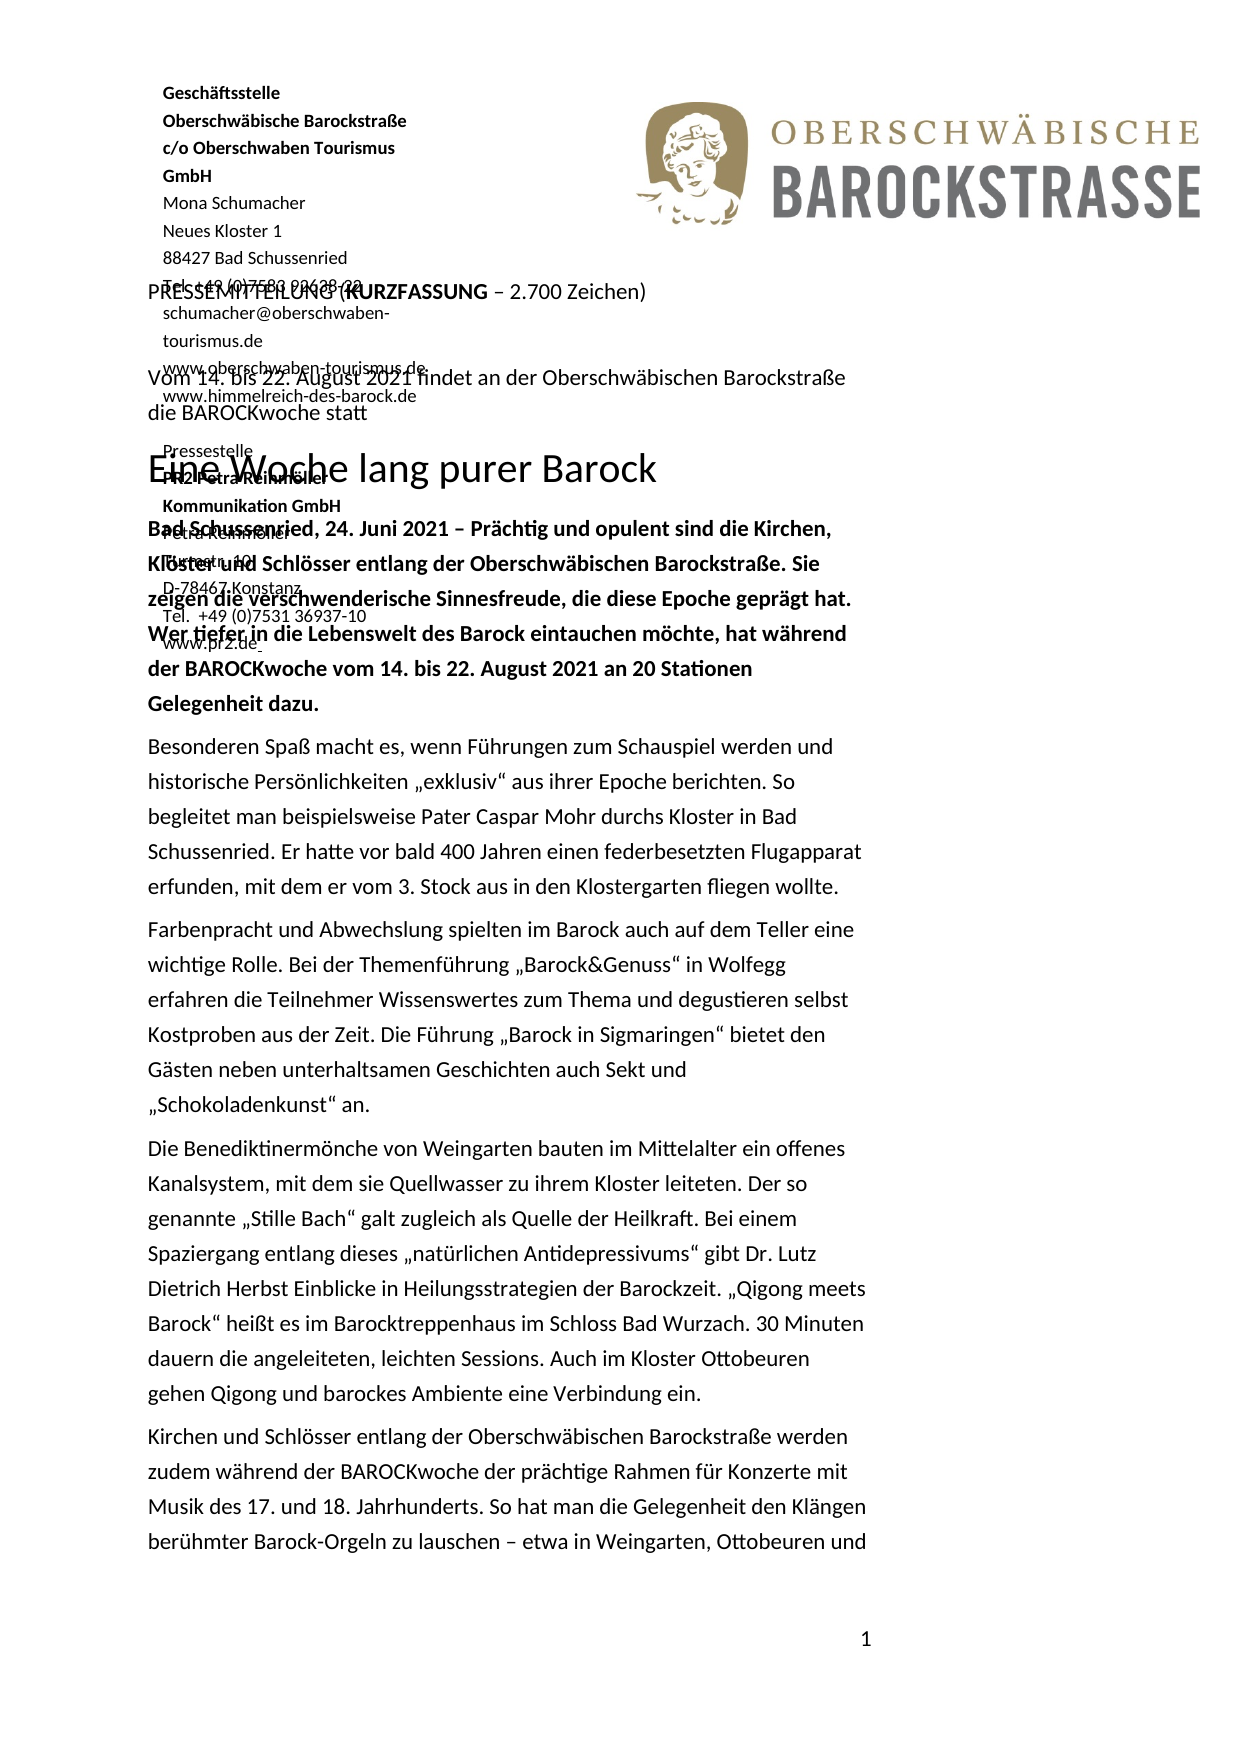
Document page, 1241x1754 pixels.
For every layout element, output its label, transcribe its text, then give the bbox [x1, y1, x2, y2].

text Bad Schussenried, 24. Juni 2021 – Prächtig und opulent sind die Kirchen, Klöster und Schlösser entlang der Oberschwäbischen Barockstraße. Sie zeigen die verschwenderische Sinnesfreude, die diese Epoche geprägt hat. Wer tiefer in die Lebenswelt des Barock eintauchen möchte, hat während der BAROCKwoche vom 14. bis 22. August 2021 an 20 Stationen Gelegenheit dazu. [148, 514, 871, 717]
text Eine Woche lang purer Barock [148, 442, 842, 493]
picture [633, 102, 1200, 231]
text PRESSEMITTEILUNG (KURZFASSUNG – 2.700 Zeichen) [148, 277, 871, 305]
text Vom 14. bis 22. August 2021 findet an der Oberschwäbischen Barockstraße die BAROCKwoche statt [148, 363, 871, 427]
text Farbenpracht und Abwechslung spielten im Barock auch auf dem Teller eine wichtige Rolle. Bei der Themenführung „Barock&Genuss“ in Wolfegg erfahren die Teilnehmer Wissenswertes zum Thema und degustieren selbst Kostproben aus der Zeit. Die Führung „Barock in Sigmaringen“ bietet den Gästen neben unterhaltsamen Geschichten auch Sekt und „Schokoladenkunst“ an. [148, 915, 871, 1118]
text Besonderen Spaß macht es, wenn Führungen zum Schauspiel werden und historische Persönlichkeiten „exklusiv“ aus ihrer Epoche berichten. So begleitet man beispielsweise Pater Caspar Mohr durchs Kloster in Bad Schussenried. Er hatte vor bald 400 Jahren einen federbesetzten Flugapparat erfunden, mit dem er vom 3. Stock aus in den Klostergarten fliegen wollte. [148, 732, 871, 900]
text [148, 1422, 871, 1555]
text Die Benediktinermönche von Weingarten bauten im Mittelalter ein offenes Kanalsystem, mit dem sie Quellwasser zu ihrem Kloster leiteten. Der so genannte „Stille Bach“ galt zugleich als Quelle der Heilkraft. Bei einem Spaziergang entlang dieses „natürlichen Antidepressivums“ gibt Dr. Lutz Dietrich Herbst Einblicke in Heilungsstrategien der Barockzeit. „Qigong meets Barock“ heißt es im Barocktreppenhaus im Schloss Bad Wurzach. 30 Minuten dauern die angeleiteten, leichten Sessions. Auch im Kloster Ottobeuren gehen Qigong und barockes Ambiente eine Verbindung ein. [148, 1134, 871, 1407]
